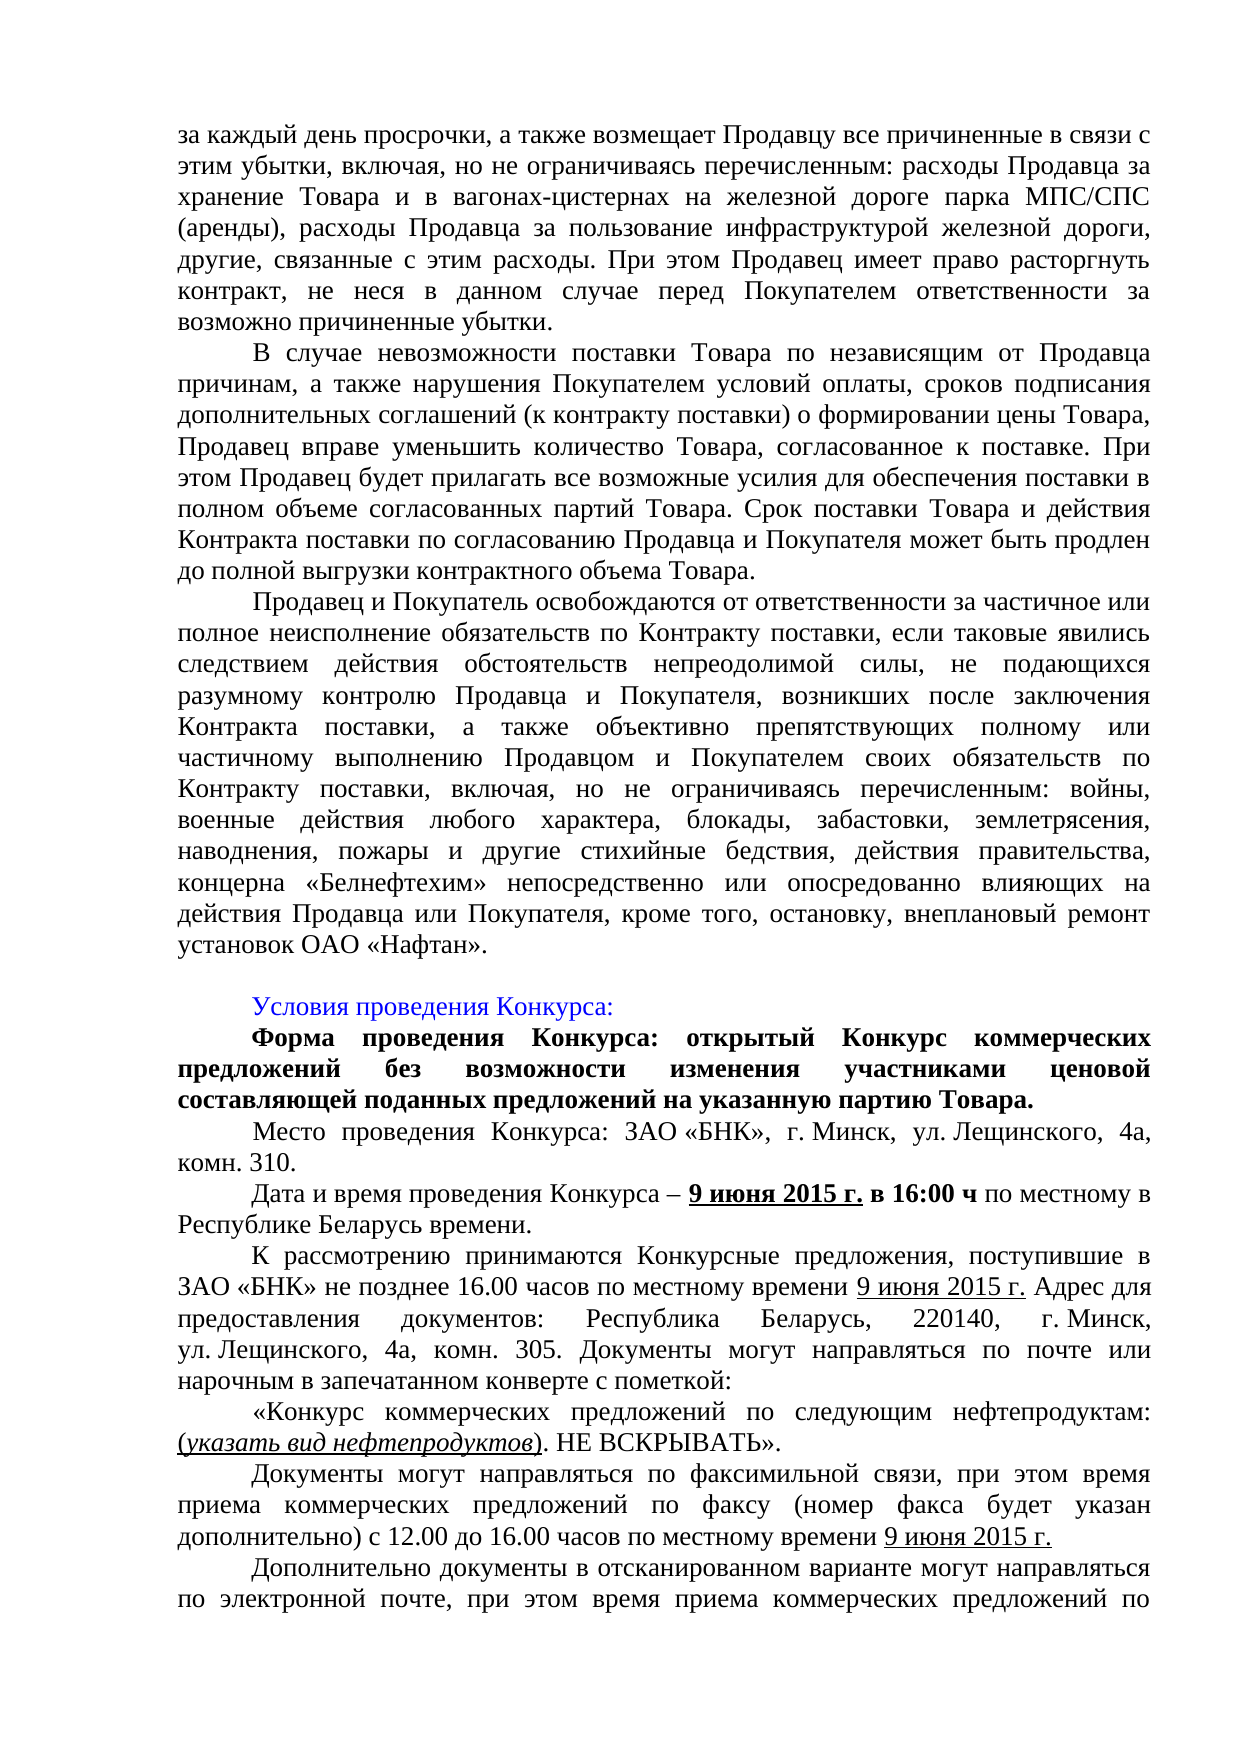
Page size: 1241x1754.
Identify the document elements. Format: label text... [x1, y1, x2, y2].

text Форма проведения Конкурса: открытый Конкурс коммерческих предложений без возможности изменения участниками ценовой составляющей поданных предложений на указанную партию Товара. [177, 1021, 1152, 1115]
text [177, 1551, 1152, 1613]
text Дата и время проведения Конкурса – 9 июня 2015 г. в 16:00 ч по местному в Республике Беларусь времени. [177, 1177, 1152, 1239]
text К рассмотрению принимаются Конкурсные предложения, поступившие в ЗАО «БНК» не позднее 16.00 часов по местному времени 9 июня 2015 г. Адрес для предоставления документов: Республика Беларусь, 220140, г. Минск, ул. Лещинского, 4а, комн. 305. Документы могут направляться по почте или нарочным в запечатанном конверте с пометкой: [177, 1239, 1152, 1395]
text «Конкурс коммерческих предложений по следующим нефтепродуктам: (указать вид нефтепродуктов). НЕ ВСКРЫВАТЬ». [177, 1395, 1152, 1457]
text Условия проведения Конкурса: [177, 990, 1152, 1021]
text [177, 118, 1152, 336]
text Документы могут направляться по факсимильной связи, при этом время приема коммерческих предложений по факсу (номер факса будет указан дополнительно) с 12.00 до 16.00 часов по местному времени 9 июня 2015 г. [177, 1457, 1152, 1551]
text В случае невозможности поставки Товара по независящим от Продавца причинам, а также нарушения Покупателем условий оплаты, сроков подписания дополнительных соглашений (к контракту поставки) о формировании цены Товара, Продавец вправе уменьшить количество Товара, согласованное к поставке. При этом Продавец будет прилагать все возможные усилия для обеспечения поставки в полном объеме согласованных партий Товара. Срок поставки Товара и действия Контракта поставки по согласованию Продавца и Покупателя может быть продлен до полной выгрузки контрактного объема Товара. [177, 336, 1152, 585]
text Продавец и Покупатель освобождаются от ответственности за частичное или полное неисполнение обязательств по Контракту поставки, если таковые явились следствием действия обстоятельств непреодолимой силы, не подающихся разумному контролю Продавца и Покупателя, возникших после заключения Контракта поставки, а также объективно препятствующих полному или частичному выполнению Продавцом и Покупателем своих обязательств по Контракту поставки, включая, но не ограничиваясь перечисленным: войны, военные действия любого характера, блокады, забастовки, землетрясения, наводнения, пожары и другие стихийные бедствия, действия правительства, концерна «Белнефтехим» непосредственно или опосредованно влияющих на действия Продавца или Покупателя, кроме того, остановку, внеплановый ремонт установок ОАО «Нафтан». [177, 585, 1152, 959]
text Место проведения Конкурса: ЗАО «БНК», г. Минск, ул. Лещинского, 4а, комн. 310. [177, 1115, 1152, 1177]
